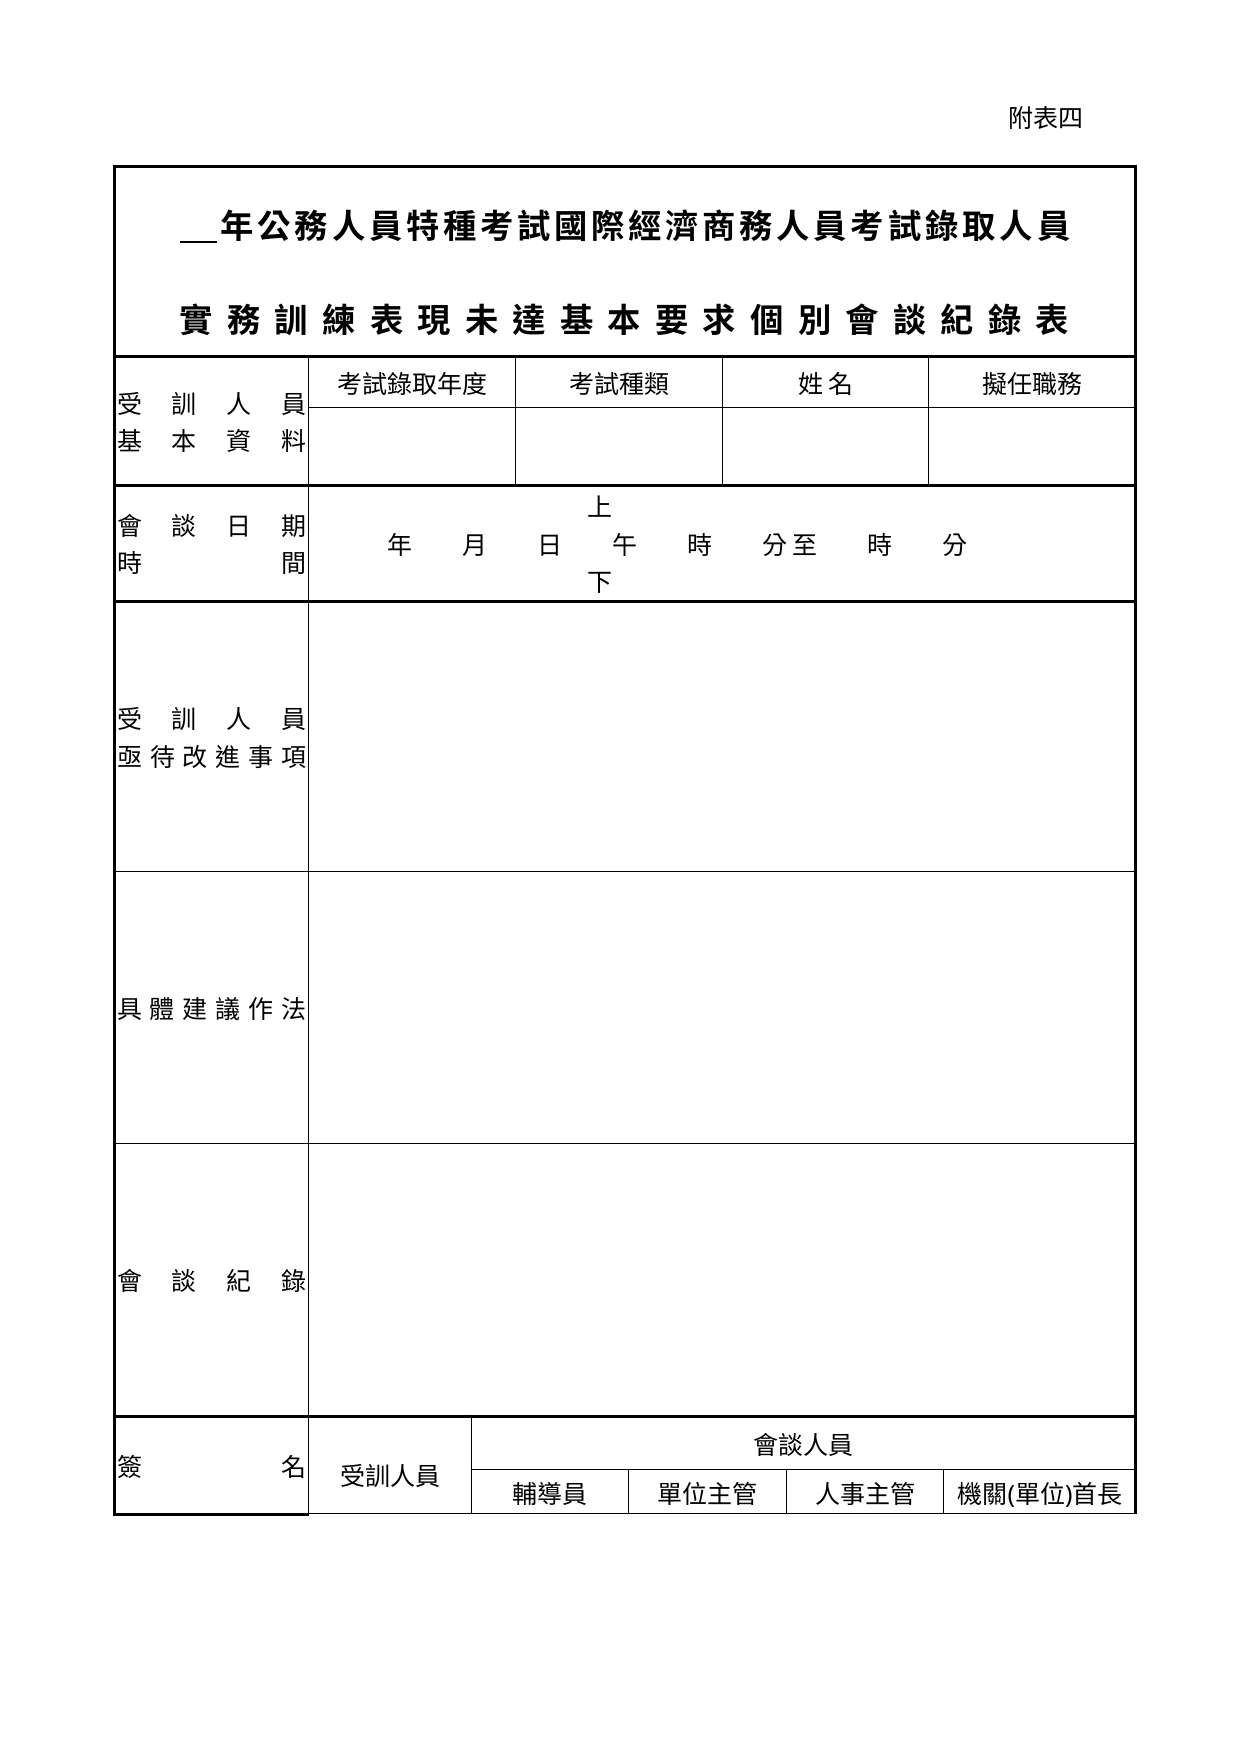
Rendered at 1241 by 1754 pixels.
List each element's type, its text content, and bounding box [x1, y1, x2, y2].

table_cell [309, 1144, 1134, 1414]
table_cell 機關(單位)首長 [944, 1470, 1134, 1513]
table_cell 單位主管 [629, 1470, 786, 1513]
table_cell 人事主管 [787, 1470, 943, 1513]
table_cell [309, 872, 1134, 1143]
table_cell 上 年 月 日 午 時 分 至 時 分 下 [309, 487, 1134, 599]
table_cell 受訓人員 [309, 1418, 471, 1513]
table_cell 考試種類 [516, 358, 722, 407]
table_cell [516, 408, 722, 484]
table_cell 考試錄取年度 [309, 358, 515, 407]
table_cell [929, 408, 1134, 484]
table_header 年公務人員特種考試國際經濟商務人員考試錄取人員 實務訓練表現未達基本要求個別會談紀錄表 [116, 168, 1134, 355]
table_cell [723, 408, 928, 484]
table_cell [309, 603, 1134, 871]
table_cell 會談人員 [472, 1418, 1134, 1469]
table_cell 簽名 [116, 1418, 308, 1513]
table_cell 姓 名 [723, 358, 928, 407]
table_cell 具體建議作法 [116, 872, 308, 1143]
table_cell 會談紀錄 [116, 1144, 308, 1414]
table_cell 受訓人員 亟待改進事項 [116, 603, 308, 871]
table_cell 受訓人員 基本資料 [116, 358, 308, 484]
table_cell [309, 408, 515, 484]
table_cell 會談日期 時 間 [116, 487, 308, 599]
table_cell 擬任職務 [929, 358, 1134, 407]
table_cell 輔導員 [472, 1470, 628, 1513]
